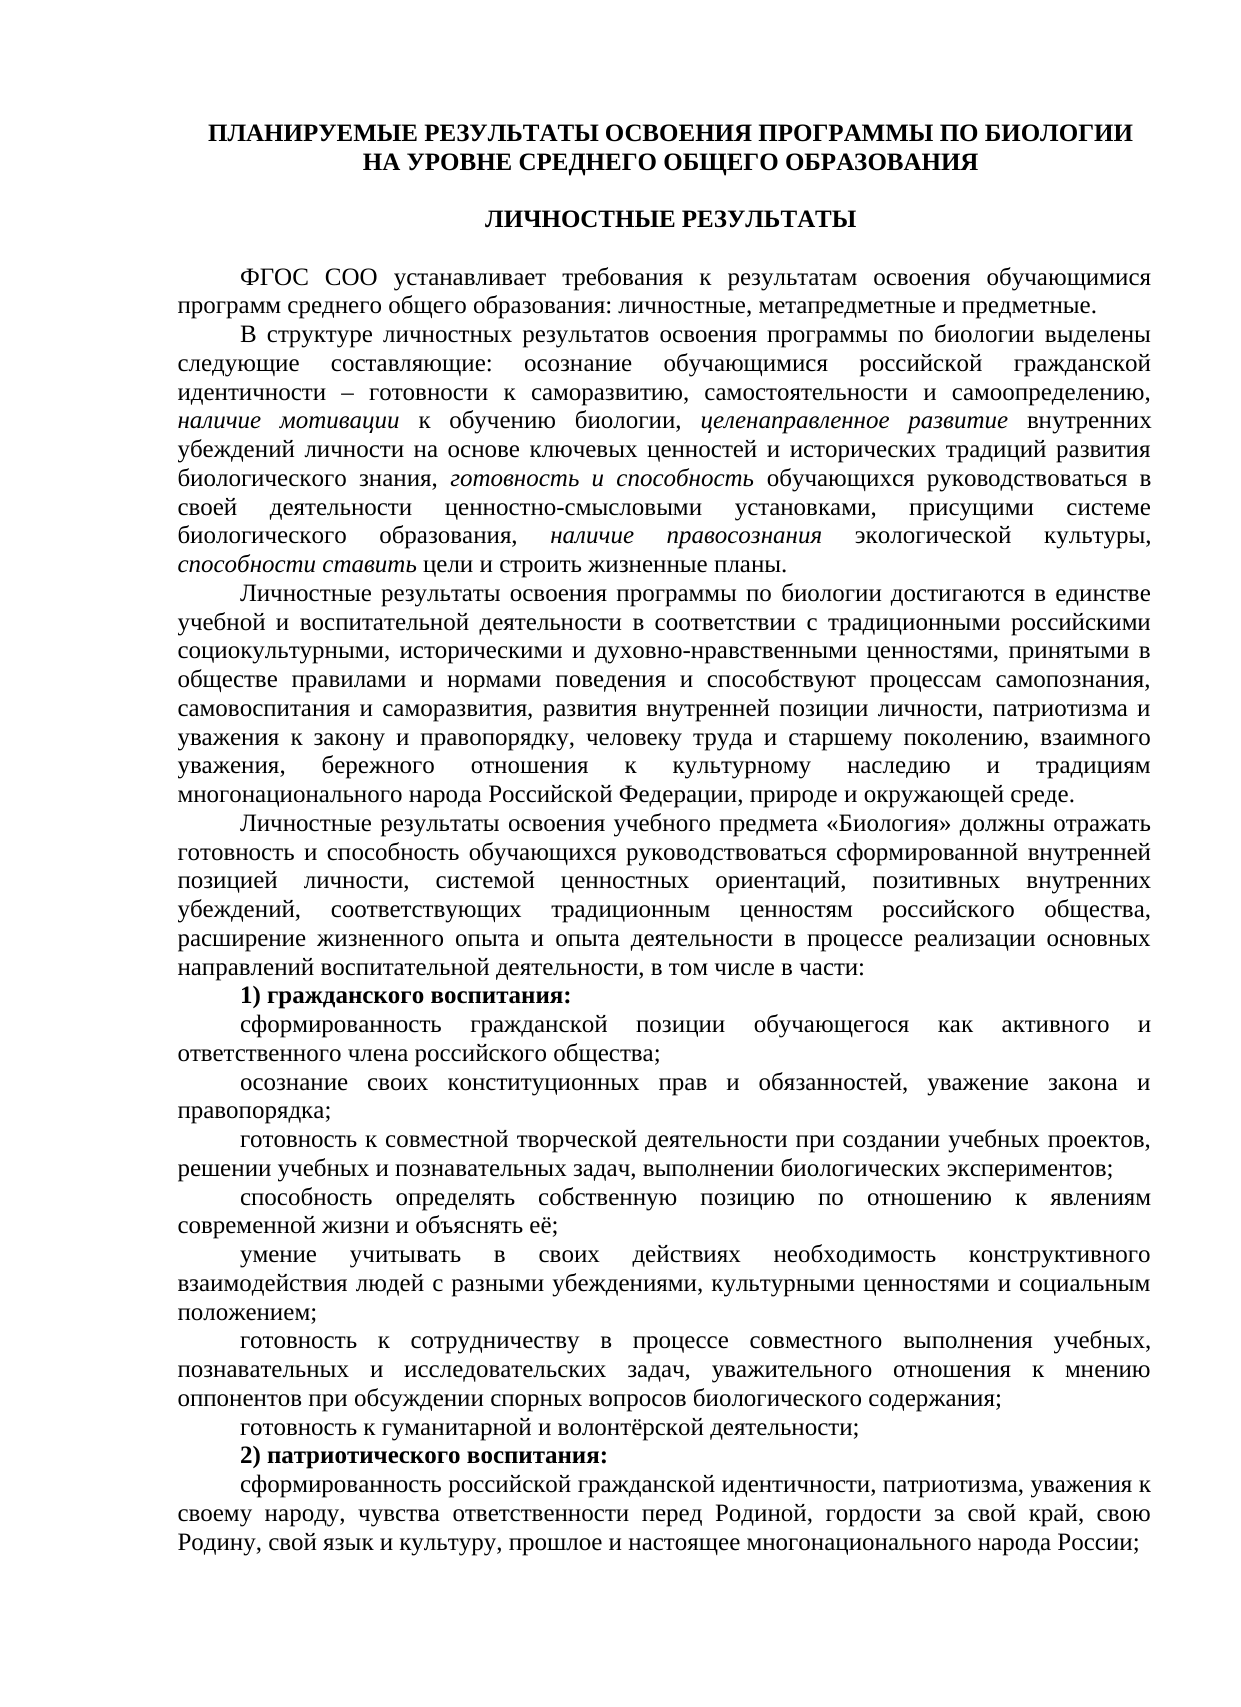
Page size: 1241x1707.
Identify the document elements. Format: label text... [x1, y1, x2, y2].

text готовность к совместной творческой деятельности при создании учебных проектов, решении учебных и познавательных задач, выполнении биологических экспериментов; [177, 1124, 1152, 1182]
text ПЛАНИРУЕМЫЕ РЕЗУЛЬТАТЫ ОСВОЕНИЯ ПРОГРАММЫ ПО БИОЛОГИИ НА УРОВНЕ СРЕДНЕГО ОБЩЕГО ОБРАЗОВАНИЯ [190, 118, 1152, 176]
text ФГОС СОО устанавливает требования к результатам освоения обучающимися программ среднего общего образования: личностные, метапредметные и предметные. [177, 262, 1152, 319]
text 1) гражданского воспитания: [177, 981, 1152, 1009]
text сформированность гражданской позиции обучающегося как активного и ответственного члена российского общества; [177, 1009, 1152, 1067]
text умение учитывать в своих действиях необходимость конструктивного взаимодействия людей с разными убеждениями, культурными ценностями и социальным положением; [177, 1239, 1152, 1326]
text осознание своих конституционных прав и обязанностей, уважение закона и правопорядка; [177, 1067, 1152, 1124]
text сформированность российской гражданской идентичности, патриотизма, уважения к своему народу, чувства ответственности перед Родиной, гордости за свой край, свою Родину, свой язык и культуру, прошлое и настоящее многонационального народа России; [177, 1469, 1152, 1556]
text Личностные результаты освоения учебного предмета «Биология» должны отражать готовность и способность обучающихся руководствоваться сформированной внутренней позицией личности, системой ценностных ориентаций, позитивных внутренних убеждений, соответствующих традиционным ценностям российского общества, расширение жизненного опыта и опыта деятельности в процессе реализации основных направлений воспитательной деятельности, в том числе в части: [177, 808, 1152, 981]
text ЛИЧНОСТНЫЕ РЕЗУЛЬТАТЫ [190, 204, 1152, 233]
text Личностные результаты освоения программы по биологии достигаются в единстве учебной и воспитательной деятельности в соответствии с традиционными российскими социокультурными, историческими и духовно-нравственными ценностями, принятыми в обществе правилами и нормами поведения и способствуют процессам самопознания, самовоспитания и саморазвития, развития внутренней позиции личности, патриотизма и уважения к закону и правопорядку, человеку труда и старшему поколению, взаимного уважения, бережного отношения к культурному наследию и традициям многонационального народа Российской Федерации, природе и окружающей среде. [177, 578, 1152, 808]
text готовность к гуманитарной и волонтёрской деятельности; [177, 1412, 1152, 1441]
text 2) патриотического воспитания: [177, 1441, 1152, 1469]
text способность определять собственную позицию по отношению к явлениям современной жизни и объяснять её; [177, 1182, 1152, 1239]
text готовность к сотрудничеству в процессе совместного выполнения учебных, познавательных и исследовательских задач, уважительного отношения к мнению оппонентов при обсуждении спорных вопросов биологического содержания; [177, 1326, 1152, 1412]
text В структуре личностных результатов освоения программы по биологии выделены следующие составляющие: осознание обучающимися российской гражданской идентичности – готовности к саморазвитию, самостоятельности и самоопределению, наличие мотивации к обучению биологии, целенаправленное развитие внутренних убеждений личности на основе ключевых ценностей и исторических традиций развития биологического знания, готовность и способность обучающихся руководствоваться в своей деятельности ценностно-смысловыми установками, присущими системе биологического образования, наличие правосознания экологической культуры, способности ставить цели и строить жизненные планы. [177, 319, 1152, 578]
